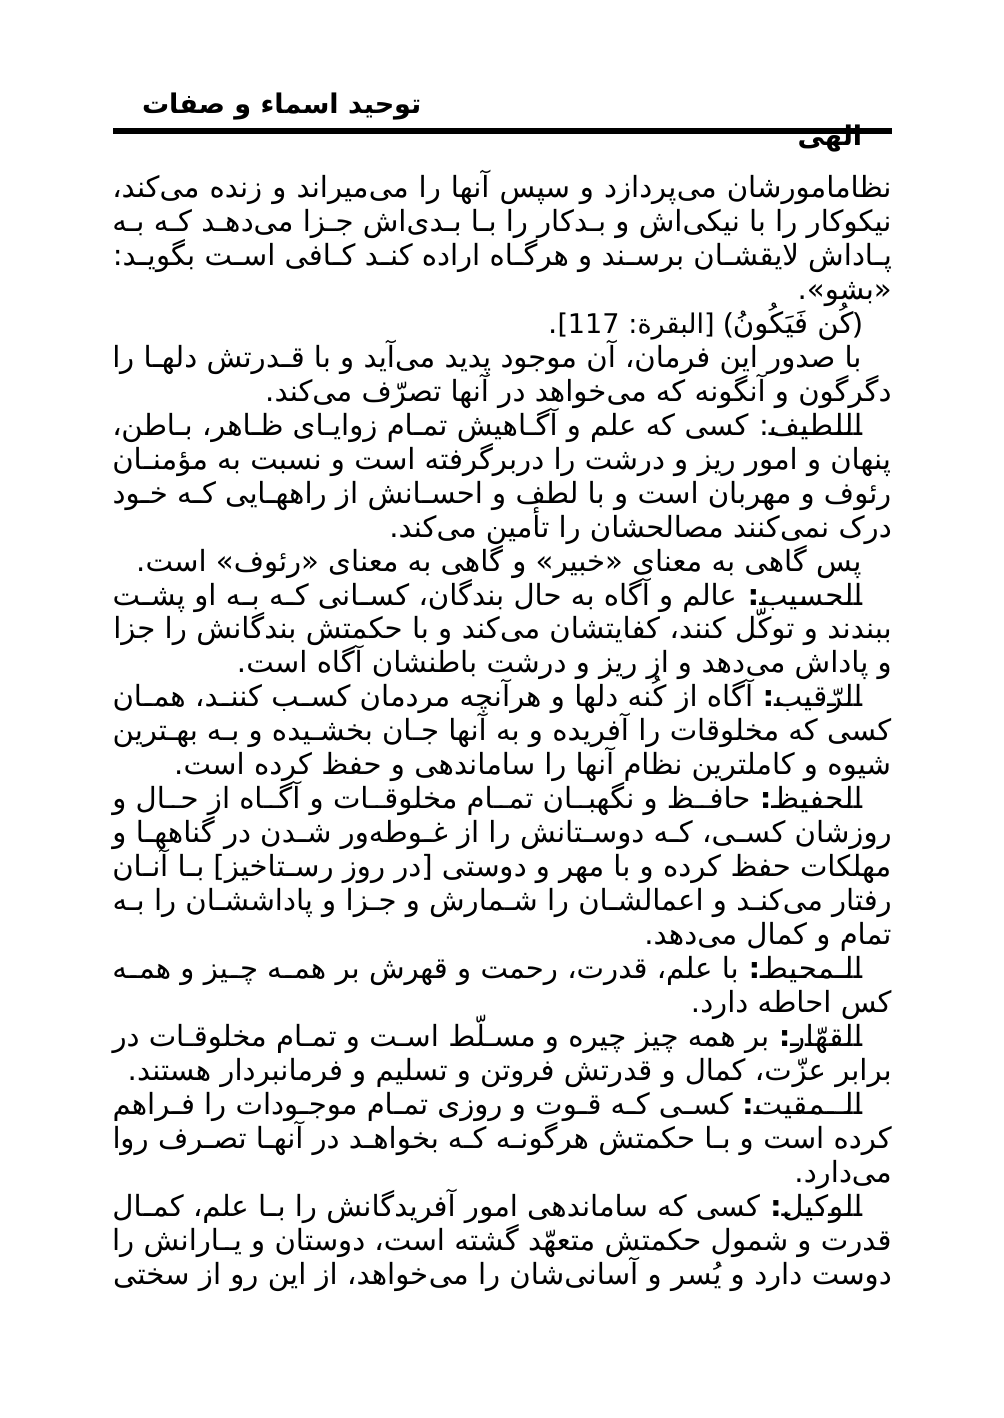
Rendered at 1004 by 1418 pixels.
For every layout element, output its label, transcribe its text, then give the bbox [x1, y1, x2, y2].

text الـمحیط: با علم، قدرت، رحمت و قهرش بر همه چیز و همه کس احاطه دارد. [112, 951, 892, 1019]
text پس گاهی به معنای «خبیر» و گاهی به معنای «رئوف» است. [112, 544, 892, 578]
text ﴿كُن فَيَكُونُ﴾ [البقرة: 117]. [112, 306, 892, 340]
text با صدور این فرمان، آن موجود پدید می‌آید و با قدرتش دلها را دگرگون و آنگونه که می‌خواهد در آنها تصرّف می‌کند. [112, 340, 892, 408]
text الرّقیب: آگاه از کُنه دلها و هرآنچه مردمان کسب کنند، همان کسی که مخلوقات را آفریده و به آنها جان بخشیده و به بهترین شیوه و کاملترین نظام آنها را ساماندهی و حفظ کرده است. [112, 680, 892, 782]
text القهّار: بر همه چیز چیره و مسلّط است و تمام مخلوقات در برابر عزّت، کمال و قدرتش فروتن و تسلیم و فرمانبردار هستند. [112, 1019, 892, 1087]
text الـمقیت: کسی که قوت و روزی تمام موجودات را فراهم کرده است و با حکمتش هرگونه که بخواهد در آنها تصرف روا می‌دارد. [112, 1087, 892, 1189]
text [112, 1189, 892, 1291]
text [112, 170, 892, 306]
text الحفیظ: حافظ و نگهبان تمام مخلوقات و آگاه از حال و روزشان کسی، که دوستانش را از غوطه‌ور شدن در گناهها و مهلكات حفظ کرده و با مهر و دوستی [در روز رستاخیز] با آنان رفتار می‌کند و اعمالشان را شمارش و جزا و پاداششان را به تمام و کمال می‌دهد. [112, 782, 892, 951]
text الحسیب: عالم و آگاه به حال بندگان، کسانی که به او پشت ببندند و توکّل کنند، کفایتشان می‌کند و با حکمتش بندگانش را جزا و پاداش می‌دهد و از ریز و درشت باطنشان آگاه است. [112, 578, 892, 680]
text اللطیف: کسی که علم و آگاهیش تمام زوایای ظاهر، باطن، پنهان و ‏امور ریز و درشت را دربرگرفته است و نسبت به مؤمنان رئوف و مهربان است و با لطف و احسانش از راههایی که خود درک نمی‌کنند مصالحشان را تأمین می‌کند. [112, 408, 892, 544]
